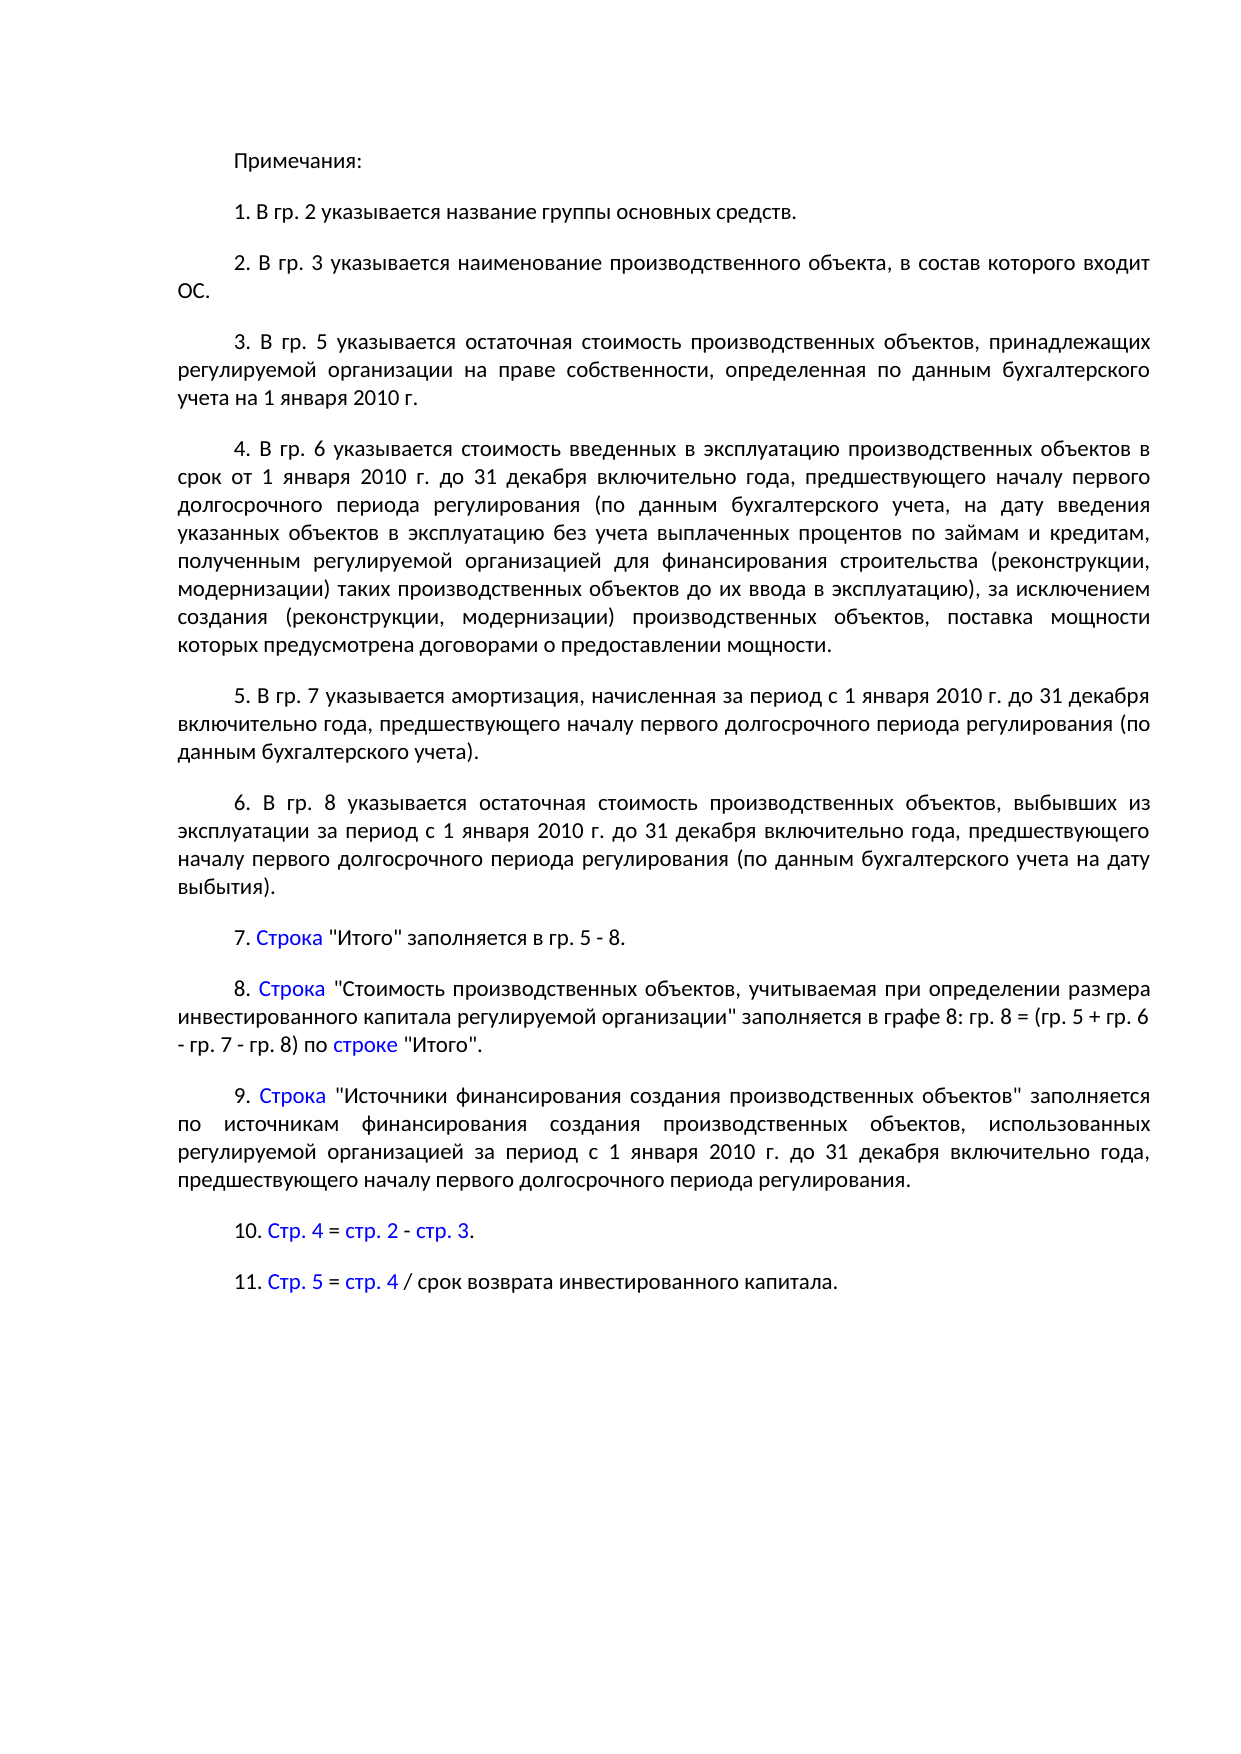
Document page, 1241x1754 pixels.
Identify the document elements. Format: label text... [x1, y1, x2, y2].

text 8. Строка "Стоимость производственных объектов, учитываемая при определении размера инвестированного капитала регулируемой организации" заполняется в графе 8: гр. 8 = (гр. 5 + гр. 6 - гр. 7 - гр. 8) по строке "Итого". [177, 974, 1152, 1058]
text 4. В гр. 6 указывается стоимость введенных в эксплуатацию производственных объектов в срок от 1 января 2010 г. до 31 декабря включительно года, предшествующего началу первого долгосрочного периода регулирования (по данным бухгалтерского учета, на дату введения указанных объектов в эксплуатацию без учета выплаченных процентов по займам и кредитам, полученным регулируемой организацией для финансирования строительства (реконструкции, модернизации) таких производственных объектов до их ввода в эксплуатацию), за исключением создания (реконструкции, модернизации) производственных объектов, поставка мощности которых предусмотрена договорами о предоставлении мощности. [177, 434, 1152, 658]
text 1. В гр. 2 указывается название группы основных средств. [177, 197, 1152, 225]
text 2. В гр. 3 указывается наименование производственного объекта, в состав которого входит ОС. [177, 248, 1152, 304]
text 10. Стр. 4 = стр. 2 - стр. 3. [177, 1216, 1152, 1244]
text 5. В гр. 7 указывается амортизация, начисленная за период с 1 января 2010 г. до 31 декабря включительно года, предшествующего началу первого долгосрочного периода регулирования (по данным бухгалтерского учета). [177, 681, 1152, 765]
text 6. В гр. 8 указывается остаточная стоимость производственных объектов, выбывших из эксплуатации за период с 1 января 2010 г. до 31 декабря включительно года, предшествующего началу первого долгосрочного периода регулирования (по данным бухгалтерского учета на дату выбытия). [177, 788, 1152, 900]
text 9. Строка "Источники финансирования создания производственных объектов" заполняется по источникам финансирования создания производственных объектов, использованных регулируемой организацией за период с 1 января 2010 г. до 31 декабря включительно года, предшествующего началу первого долгосрочного периода регулирования. [177, 1081, 1152, 1193]
text 3. В гр. 5 указывается остаточная стоимость производственных объектов, принадлежащих регулируемой организации на праве собственности, определенная по данным бухгалтерского учета на 1 января 2010 г. [177, 327, 1152, 411]
text Примечания: [177, 146, 1152, 174]
text 11. Стр. 5 = стр. 4 / срок возврата инвестированного капитала. [177, 1267, 1152, 1295]
text 7. Строка "Итого" заполняется в гр. 5 - 8. [177, 923, 1152, 951]
